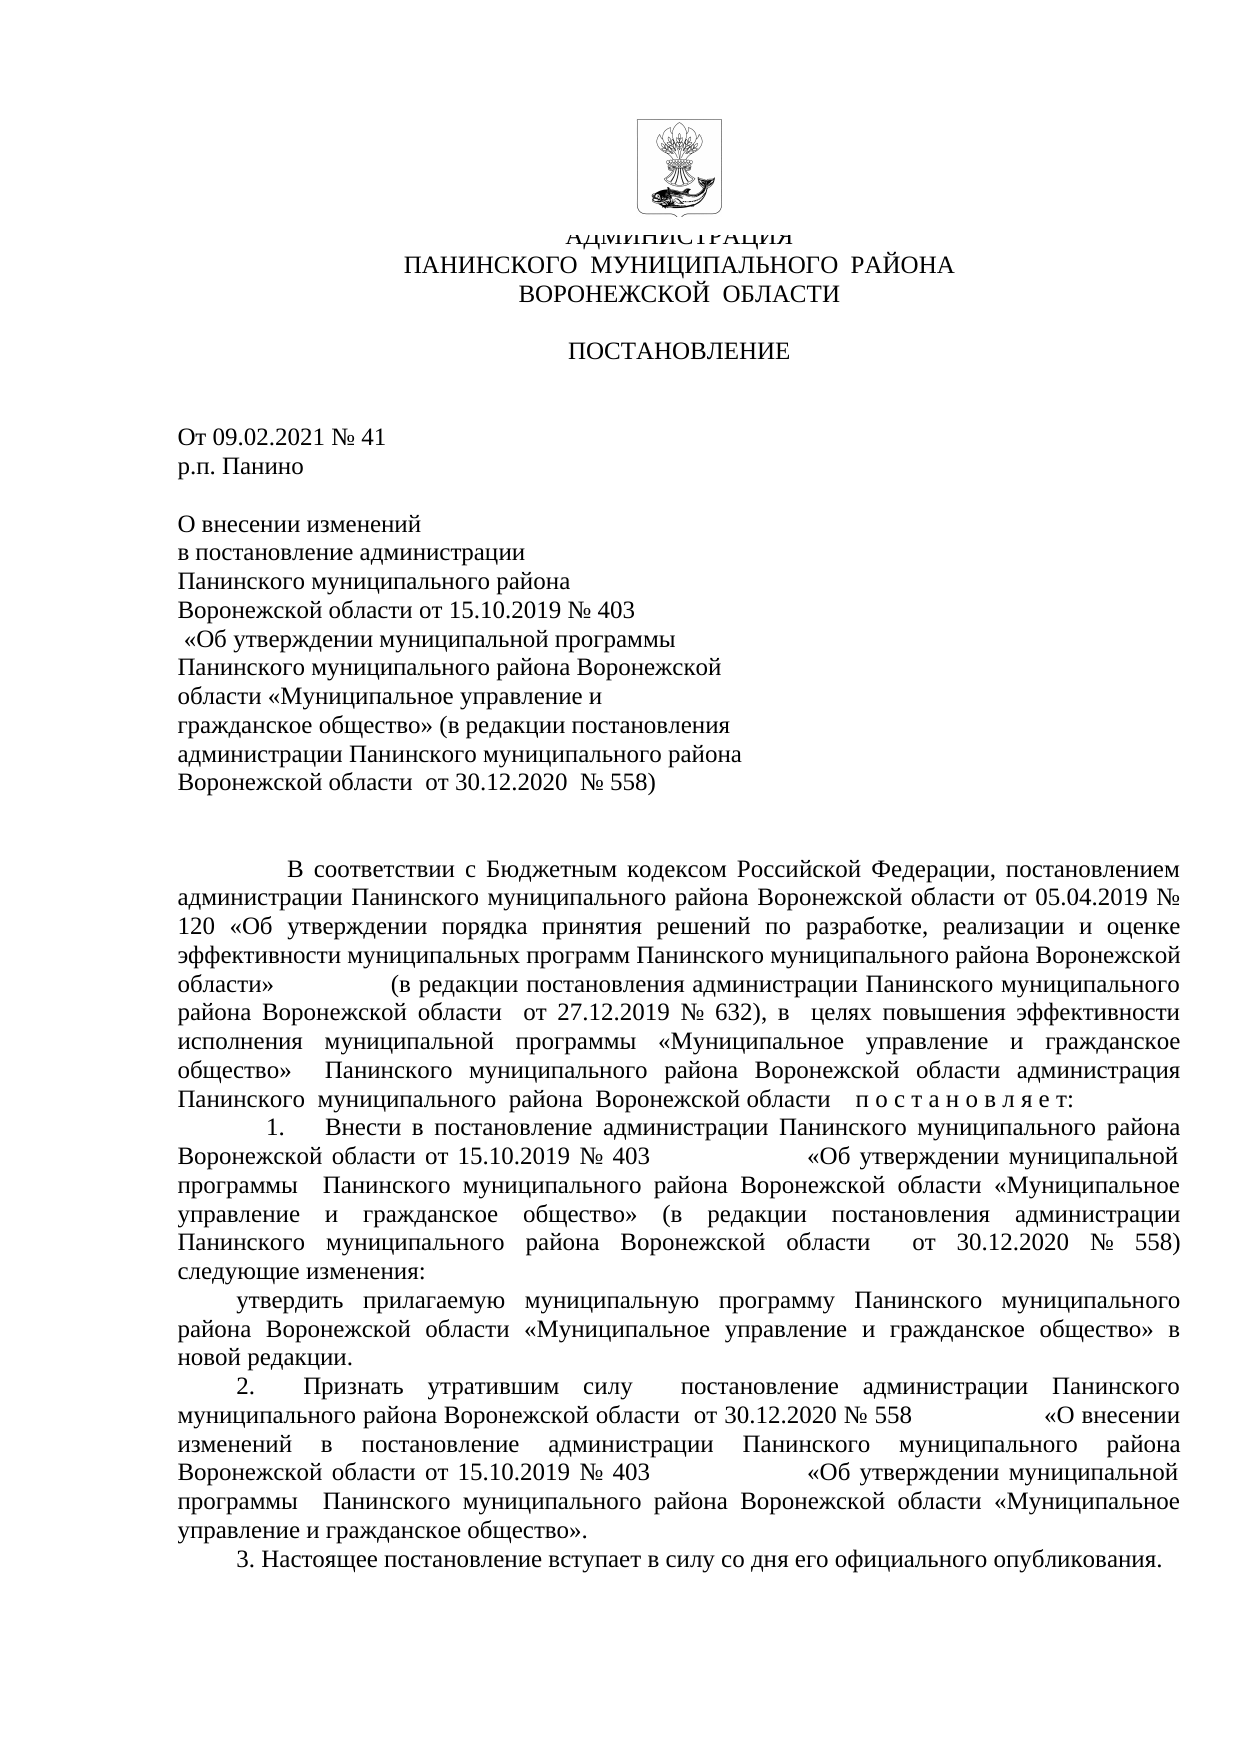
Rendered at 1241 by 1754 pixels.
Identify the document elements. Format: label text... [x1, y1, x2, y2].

subtitle АДМИНИСТРАЦИЯ [177, 221, 1181, 250]
table_header О внесении изменений в постановление администрации Панинского муниципального района Воронежской области от 15.10.2019 № 403 «Об утверждении муниципальной программы Панинского муниципального района Воронежской области «Муниципальное управление и гражданское общество» (в редакции постановления администрации Панинского муниципального района Воронежской области от 30.12.2020 № 558) [166, 509, 797, 825]
text От 09.02.2021 № 41 [177, 422, 1181, 451]
text ПОСТАНОВЛЕНИЕ [177, 336, 1181, 365]
text р.п. Панино [177, 451, 1181, 480]
text В соответствии с Бюджетным кодексом Российской Федерации, постановлением администрации Панинского муниципального района Воронежской области от 05.04.2019 № 120 «Об утверждении порядка принятия решений по разработке, реализации и оценке эффективности муниципальных программ Панинского муниципального района Воронежской области» (в редакции постановления администрации Панинского муниципального района Воронежской области от 27.12.2019 № 632), в целях повышения эффективности исполнения муниципальной программы «Муниципальное управление и гражданское общество» Панинского муниципального района Воронежской области администрация Панинского муниципального района Воронежской области п о с т а н о в л я е т: [177, 854, 1181, 1112]
text 2. Признать утратившим силу постановление администрации Панинского муниципального района Воронежской области от 30.12.2020 № 558 «О внесении изменений в постановление администрации Панинского муниципального района Воронежской области от 15.10.2019 № 403 «Об утверждении муниципальной программы Панинского муниципального района Воронежской области «Муниципальное управление и гражданское общество». [177, 1371, 1181, 1544]
picture [636, 118, 723, 217]
text утвердить прилагаемую муниципальную программу Панинского муниципального района Воронежской области «Муниципальное управление и гражданское общество» в новой редакции. [177, 1285, 1181, 1371]
text ВОРОНЕЖСКОЙ ОБЛАСТИ [177, 279, 1181, 307]
text 3. Настоящее постановление вступает в силу со дня его официального опубликования. [177, 1544, 1181, 1572]
list Внести в постановление администрации Панинского муниципального района Воронежской области от 15.10.2019 № 403 «Об утверждении муниципальной программы Панинского муниципального района Воронежской области «Муниципальное управление и гражданское общество» (в редакции постановления администрации Панинского муниципального района Воронежской области от 30.12.2020 № 558) следующие изменения: [177, 1112, 1181, 1285]
subtitle ПАНИНСКОГО МУНИЦИПАЛЬНОГО РАЙОНА [177, 250, 1181, 279]
